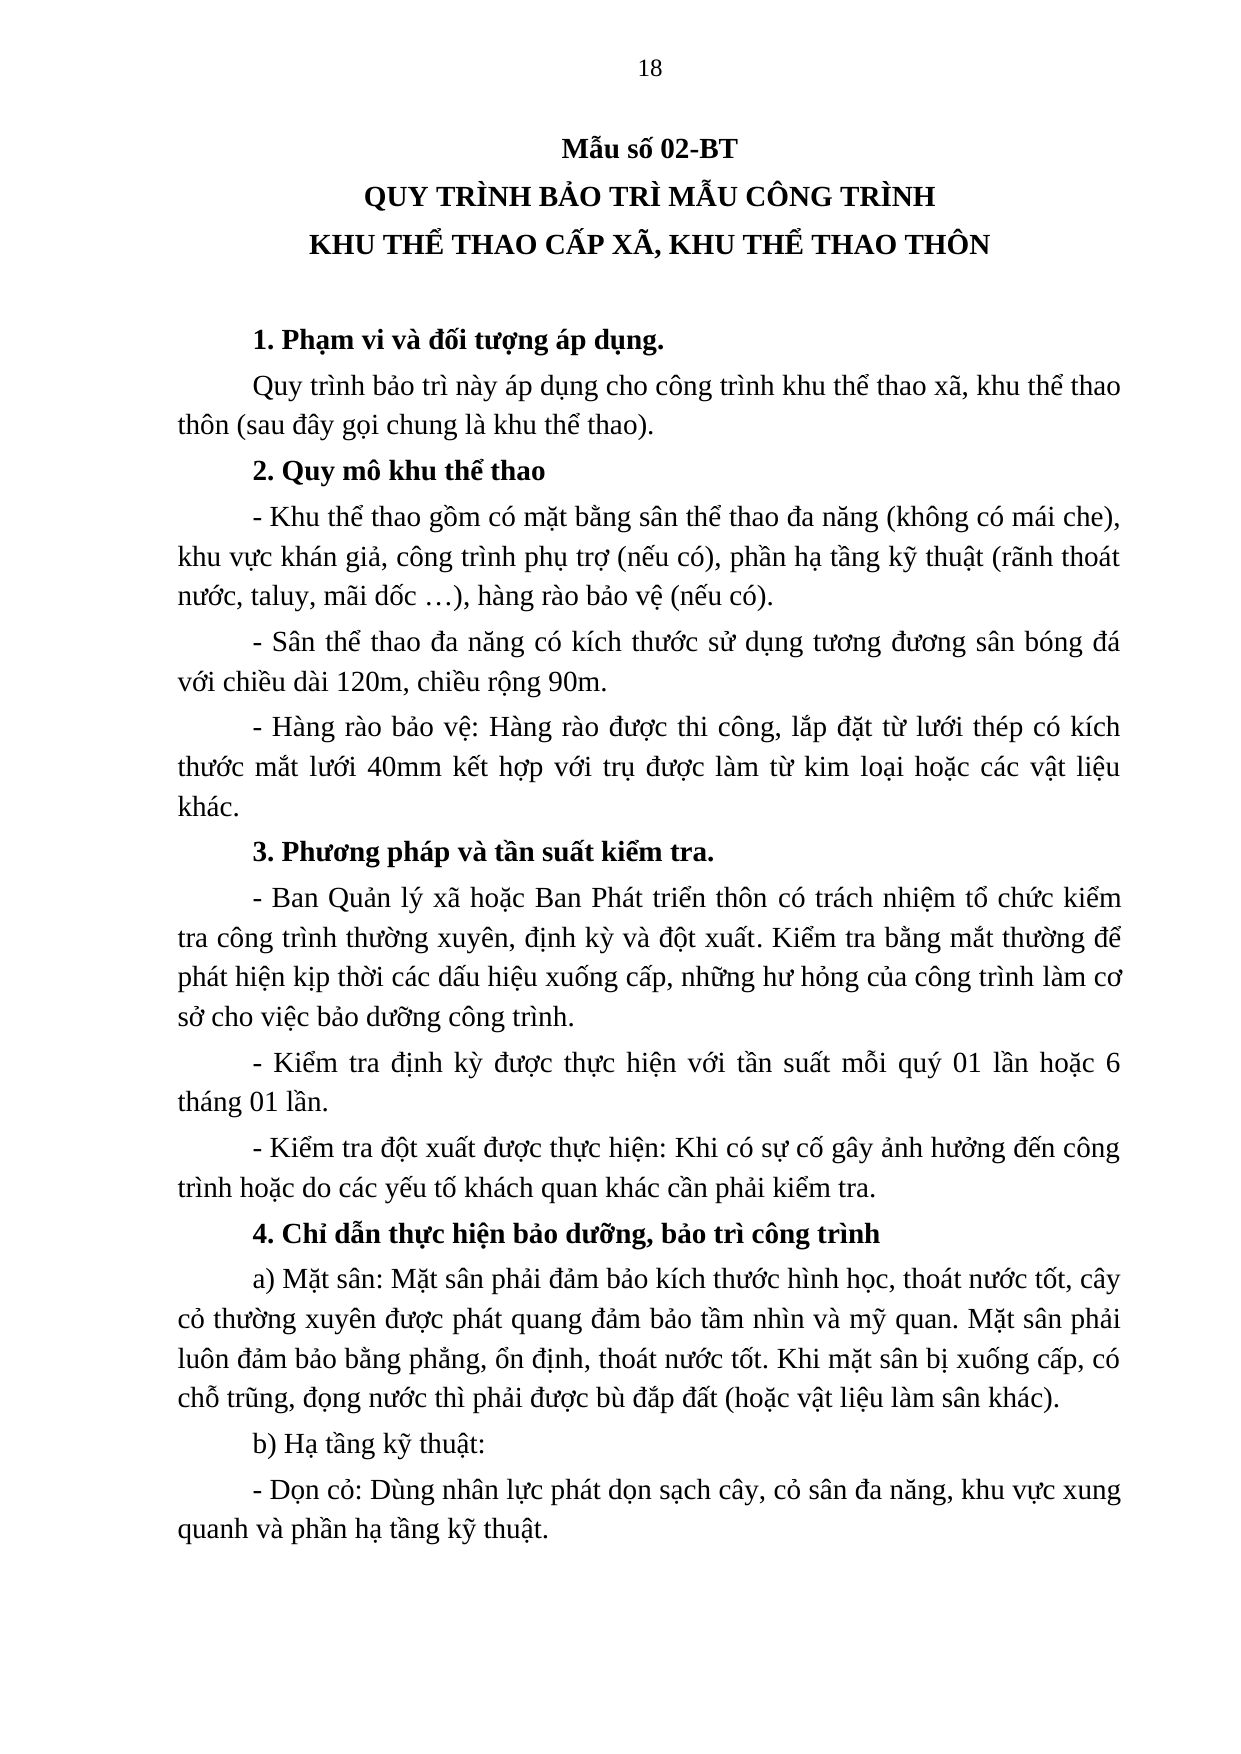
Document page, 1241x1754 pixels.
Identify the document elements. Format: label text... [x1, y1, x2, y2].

text - Khu thể thao gồm có mặt bằng sân thể thao đa năng (không có mái che), khu vực khán giả, công trình phụ trợ (nếu có), phần hạ tầng kỹ thuật (rãnh thoát nước, taluy, mãi dốc …), hàng rào bảo vệ (nếu có). [177, 493, 1122, 612]
text Mẫu số 02-BT [177, 131, 1122, 166]
text - Kiểm tra định kỳ được thực hiện với tần suất mỗi quý 01 lần hoặc 6 tháng 01 lần. [177, 1039, 1122, 1118]
text - Sân thể thao đa năng có kích thước sử dụng tương đương sân bóng đá với chiều dài 120m, chiều rộng 90m. [177, 618, 1122, 697]
text a) Mặt sân: Mặt sân phải đảm bảo kích thước hình học, thoát nước tốt, cây cỏ thường xuyên được phát quang đảm bảo tầm nhìn và mỹ quan. Mặt sân phải luôn đảm bảo bằng phẳng, ổn định, thoát nước tốt. Khi mặt sân bị xuống cấp, có chỗ trũng, đọng nước thì phải được bù đắp đất (hoặc vật liệu làm sân khác). [177, 1256, 1122, 1414]
text 3. Phương pháp và tần suất kiểm tra. [177, 828, 1122, 868]
text - Hàng rào bảo vệ: Hàng rào được thi công, lắp đặt từ lưới thép có kích thước mắt lưới 40mm kết hợp với trụ được làm từ kim loại hoặc các vật liệu khác. [177, 703, 1122, 822]
text QUY TRÌNH BẢO TRÌ MẪU CÔNG TRÌNH [177, 178, 1122, 214]
text KHU THỂ THAO CẤP XÃ, KHU THỂ THAO THÔN [177, 226, 1122, 262]
text - Dọn cỏ: Dùng nhân lực phát dọn sạch cây, cỏ sân đa năng, khu vực xung quanh và phần hạ tầng kỹ thuật. [177, 1466, 1122, 1545]
text Quy trình bảo trì này áp dụng cho công trình khu thể thao xã, khu thể thao thôn (sau đây gọi chung là khu thể thao). [177, 362, 1122, 441]
text b) Hạ tầng kỹ thuật: [177, 1420, 1122, 1460]
text 4. Chỉ dẫn thực hiện bảo dưỡng, bảo trì công trình [177, 1210, 1122, 1249]
text - Kiểm tra đột xuất được thực hiện: Khi có sự cố gây ảnh hưởng đến công trình hoặc do các yếu tố khách quan khác cần phải kiểm tra. [177, 1124, 1122, 1203]
text - Ban Quản lý xã hoặc Ban Phát triển thôn có trách nhiệm tổ chức kiểm tra công trình thường xuyên, định kỳ và đột xuất. Kiểm tra bằng mắt thường để phát hiện kịp thời các dấu hiệu xuống cấp, những hư hỏng của công trình làm cơ sở cho việc bảo dưỡng công trình. [177, 874, 1122, 1033]
text 1. Phạm vi và đối tượng áp dụng. [177, 316, 1122, 356]
text 2. Quy mô khu thể thao [177, 447, 1122, 487]
